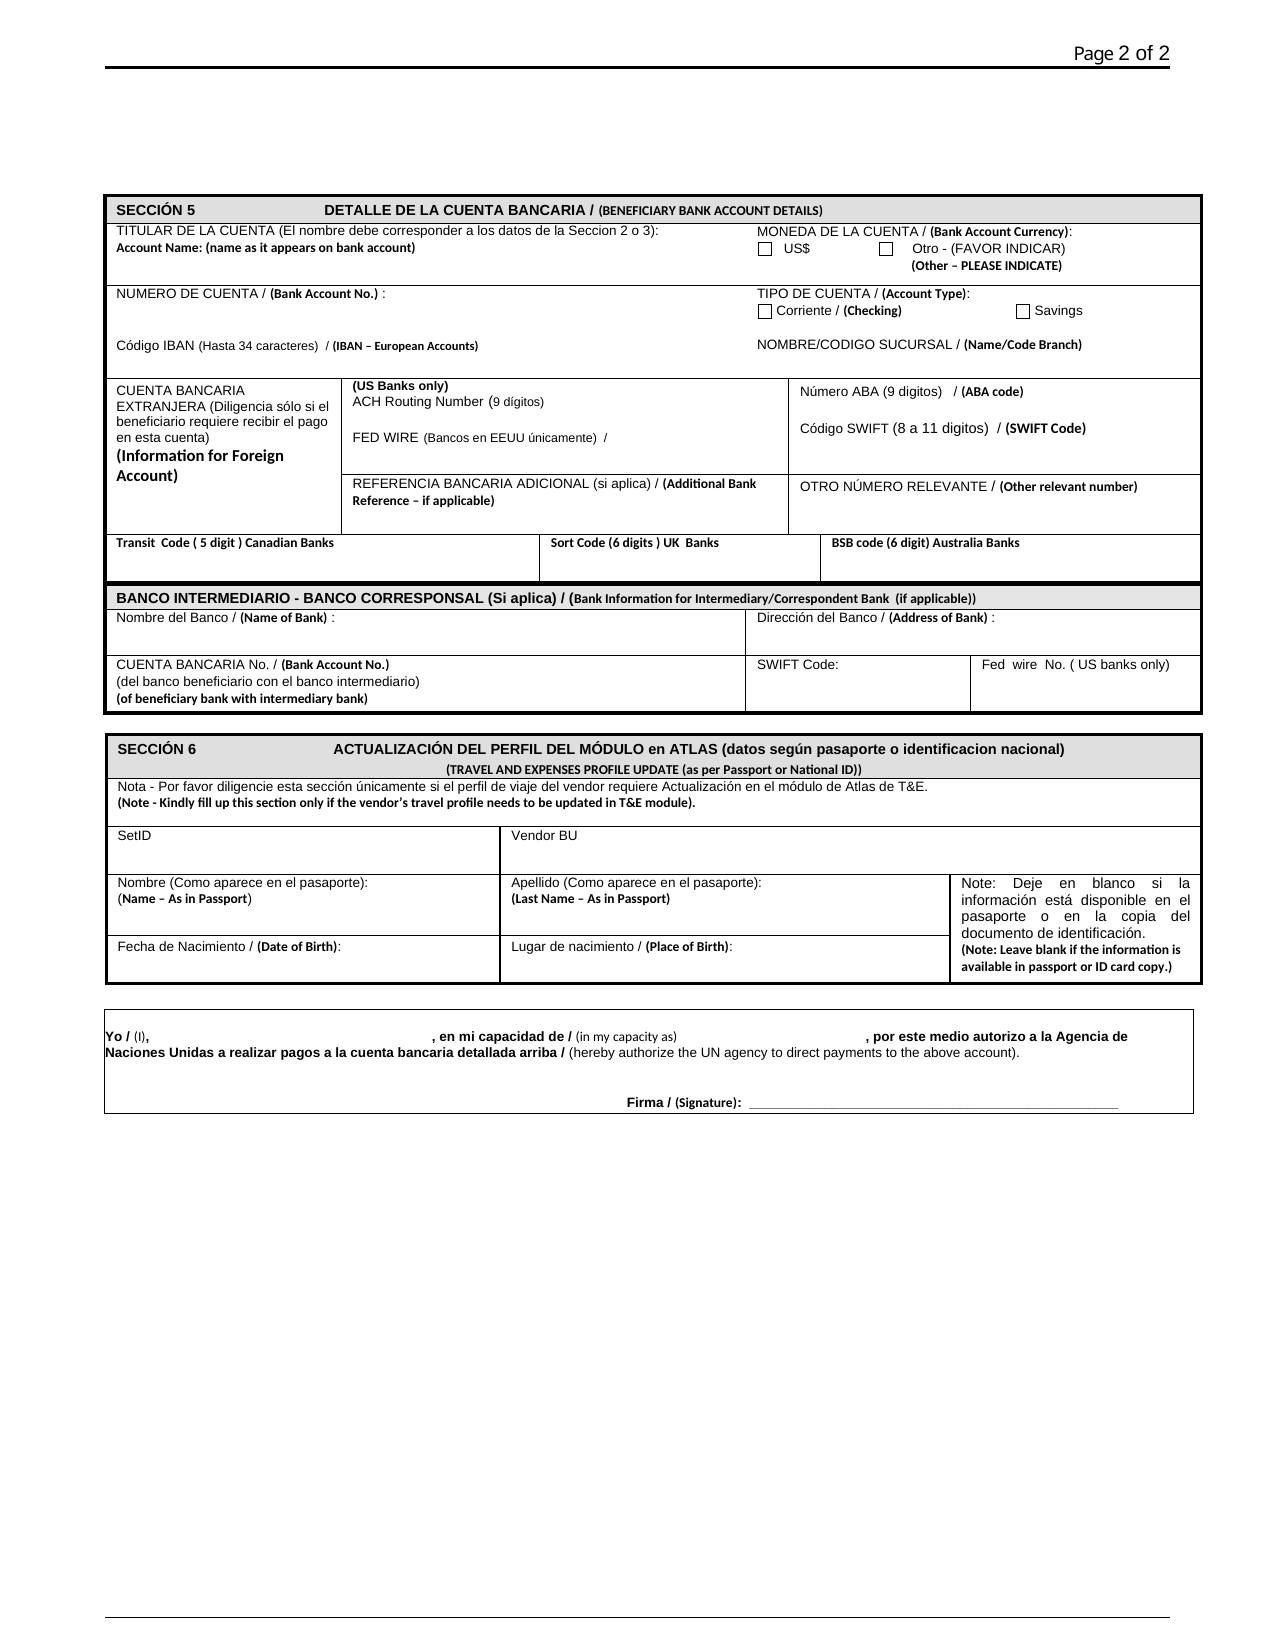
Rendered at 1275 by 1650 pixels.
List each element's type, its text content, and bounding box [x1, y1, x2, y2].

table_cell Fecha de Nacimiento / (Date of Birth): [108, 936, 499, 982]
table_cell Apellido (Como aparece en el pasaporte): (Last Name – As in Passport) [501, 875, 949, 935]
table_cell NUMERO DE CUENTA / (Bank Account No.) : Código IBAN (Hasta 34 caracteres) / (IBAN – European Accounts) [107, 286, 746, 377]
text Yo / (I), , en mi capacidad de / (in my capacity as) , por este medio autorizo a la Agencia de Naciones Unidas a realizar pagos a la cuenta bancaria detallada arriba / (hereby authorize the UN agency to direct payments to the above account). [105, 1028, 1170, 1060]
table_cell TITULAR DE LA CUENTA (El nombre debe corresponder a los datos de la Seccion 2 o 3): Account Name: (name as it appears on bank account) [107, 224, 746, 284]
text Firma / (Signature): _________________________________________________ [105, 1092, 1193, 1113]
table_cell Número ABA (9 digitos) / (ABA code) Código SWIFT (8 a 11 digitos) / (SWIFT Code) [789, 379, 1200, 474]
table_cell Nota - Por favor diligencie esta sección únicamente si el perfil de viaje del vendor requiere Actualización en el módulo de Atlas de T&E. (Note - Kindly fill up this section only if the vendor’s travel profile needs to be updated in T&E module). [108, 779, 997, 826]
table_cell Nombre (Como aparece en el pasaporte): (Name – As in Passport) [108, 875, 499, 935]
table_cell REFERENCIA BANCARIA ADICIONAL (si aplica) / (Additional Bank Reference – if applicable) [342, 475, 788, 534]
table_cell OTRO NÚMERO RELEVANTE / (Other relevant number) [789, 475, 1200, 534]
table_cell Sort Code (6 digits ) UK Banks [540, 535, 820, 581]
table_cell MONEDA DE LA CUENTA / (Bank Account Currency): US$ Otro - (FAVOR INDICAR) (Other – PLEASE INDICATE) [746, 224, 1200, 284]
table_cell (US Banks only) ACH Routing Number (9 dígitos) FED WIRE (Bancos en EEUU únicamente) / [342, 379, 788, 474]
table_header SECCIÓN 5 DETALLE DE LA CUENTA BANCARIA / (BENEFICIARY BANK ACCOUNT DETAILS) [107, 197, 1200, 223]
table_cell Dirección del Banco / (Address of Bank) : [746, 610, 1200, 655]
table_cell [950, 827, 1200, 873]
table_cell SWIFT Code: [746, 656, 970, 711]
table_cell Note: Deje en blanco si la información está disponible en el pasaporte o en la copia del documento de identificación. (Note: Leave blank if the information is available in passport or ID card copy.) [951, 875, 1200, 982]
table_cell Fed wire No. ( US banks only) [971, 656, 1200, 711]
table_cell [997, 779, 1200, 826]
table_cell BSB code (6 digit) Australia Banks [821, 535, 1200, 581]
table_cell CUENTA BANCARIA EXTRANJERA (Diligencia sólo si el beneficiario requiere recibir el pago en esta cuenta) (Information for Foreign Account) [107, 379, 341, 534]
table_header SECCIÓN 6 ACTUALIZACIÓN DEL PERFIL DEL MÓDULO en ATLAS (datos según pasaporte o identificacion nacional) (TRAVEL AND EXPENSES PROFILE UPDATE (as per Passport or National ID)) [108, 736, 1200, 778]
table_cell Lugar de nacimiento / (Place of Birth): [501, 936, 949, 982]
table_cell SetID [108, 827, 499, 873]
table_cell Nombre del Banco / (Name of Bank) : [107, 610, 745, 655]
table_cell Vendor BU [501, 827, 950, 873]
table_cell Transit Code ( 5 digit ) Canadian Banks [107, 535, 539, 581]
table_cell BANCO INTERMEDIARIO - BANCO CORRESPONSAL (Si aplica) / (Bank Information for Intermediary/Correspondent Bank (if applicable)) [107, 586, 1200, 609]
table_cell CUENTA BANCARIA No. / (Bank Account No.) (del banco beneficiario con el banco intermediario) (of beneficiary bank with intermediary bank) [107, 656, 745, 711]
table_cell TIPO DE CUENTA / (Account Type): Corriente / (Checking) Savings NOMBRE/CODIGO SUCURSAL / (Name/Code Branch) [746, 286, 1200, 377]
